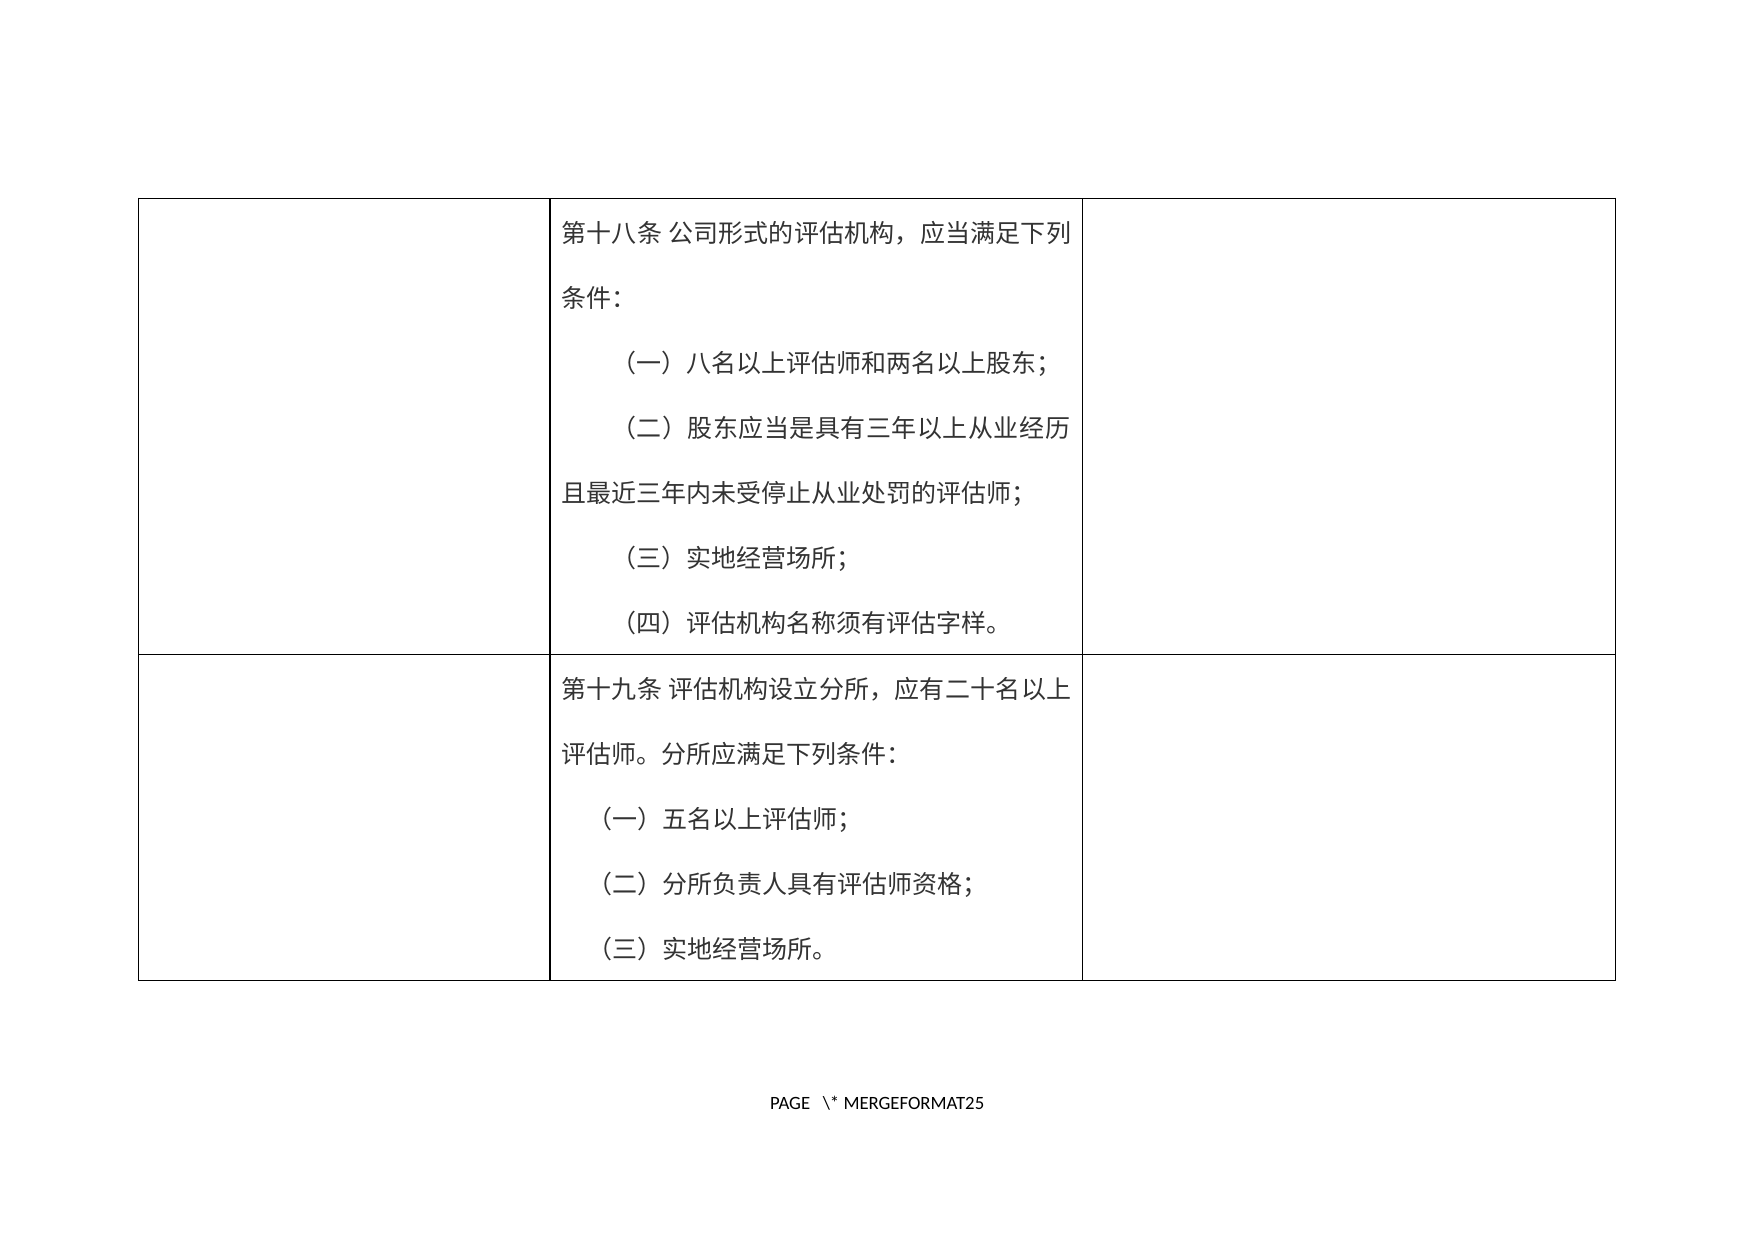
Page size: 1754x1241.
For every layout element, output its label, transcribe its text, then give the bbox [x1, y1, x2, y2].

table_cell 第十八条 公司形式的评估机构，应当满足下列条件： （一）八名以上评估师和两名以上股东； （二）股东应当是具有三年以上从业经历且最近三年内未受停止从业处罚的评估师； （三）实地经营场所； （四）评估机构名称须有评估字样。 [551, 199, 1082, 654]
table_cell [1083, 199, 1615, 654]
table_cell [139, 655, 549, 980]
table_cell [1083, 655, 1615, 980]
table_cell 第十九条 评估机构设立分所，应有二十名以上评估师。分所应满足下列条件： （一）五名以上评估师； （二）分所负责人具有评估师资格； （三）实地经营场所。 [551, 655, 1082, 980]
table_cell [139, 199, 549, 654]
